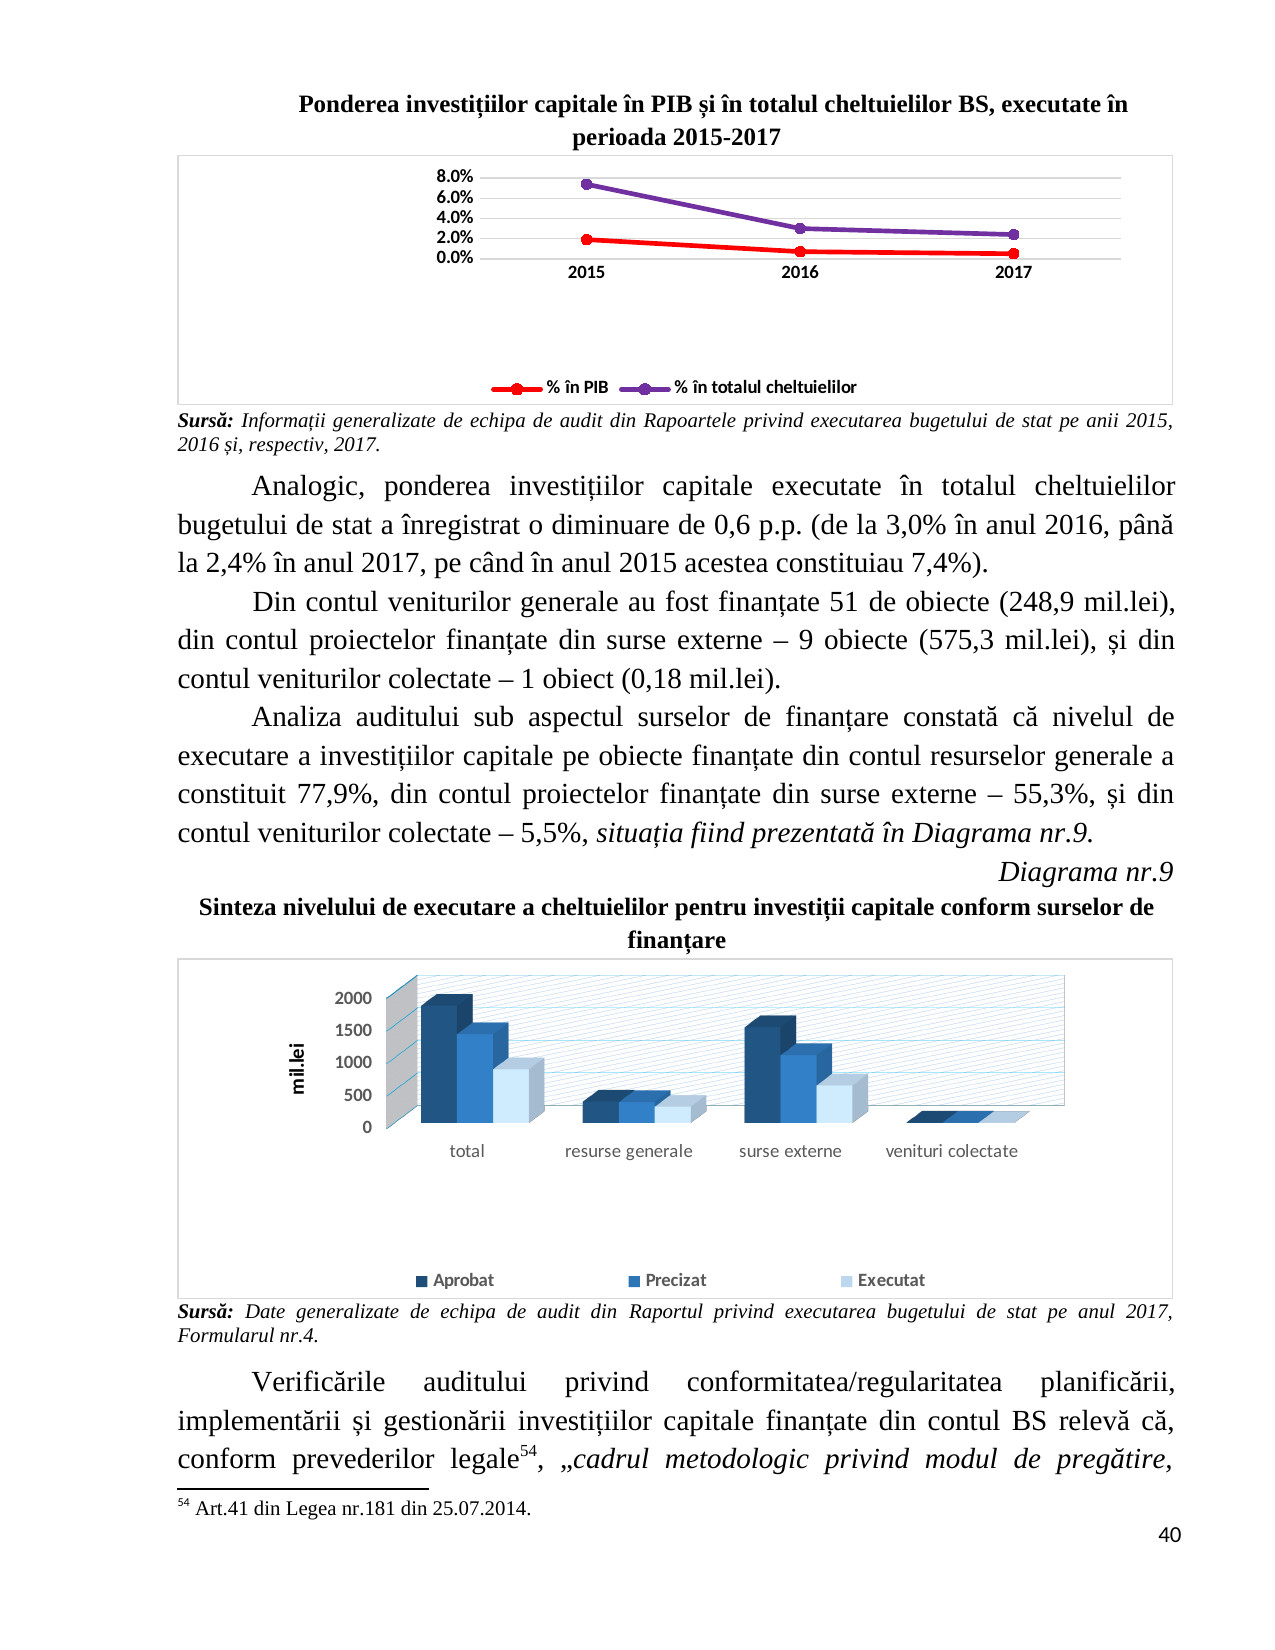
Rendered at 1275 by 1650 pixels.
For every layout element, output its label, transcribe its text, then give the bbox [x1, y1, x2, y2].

text Sursă: Date generalizate de echipa de audit din Raportul privind executarea bugetului de stat pe anul 2017, Formularul nr.4. [177, 1299, 1176, 1347]
text Analogic, ponderea investițiilor capitale executate în totalul cheltuielilor bugetului de stat a înregistrat o diminuare de 0,6 p.p. (de la 3,0% în anul 2016, până la 2,4% în anul 2017, pe când în anul 2015 acestea constituiau 7,4%). [177, 468, 1176, 579]
text Sursă: Informații generalizate de echipa de audit din Rapoartele privind executarea bugetului de stat pe anii 2015, 2016 și, respectiv, 2017. [177, 408, 1176, 456]
text Din contul veniturilor generale au fost finanțate 51 de obiecte (248,9 mil.lei), din contul proiectelor finanțate din surse externe – 9 obiecte (575,3 mil.lei), și din contul veniturilor colectate – 1 obiect (0,18 mil.lei). [177, 584, 1176, 694]
text Ponderea investițiilor capitale în PIB și în totalul cheltuielilor BS, executate în perioada 2015-2017 [177, 89, 1176, 150]
text Sinteza nivelului de executare a cheltuielilor pentru investiții capitale conform surselor de finanțare [177, 892, 1176, 954]
text Diagrama nr.9 [177, 854, 1176, 887]
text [177, 1364, 1176, 1475]
text Analiza auditului sub aspectul surselor de finanțare constată că nivelul de executare a investițiilor capitale pe obiecte finanțate din contul resurselor generale a constituit 77,9%, din contul proiectelor finanțate din surse externe – 55,3%, și din contul veniturilor colectate – 5,5%, situația fiind prezentată în Diagrama nr.9. [177, 699, 1176, 849]
